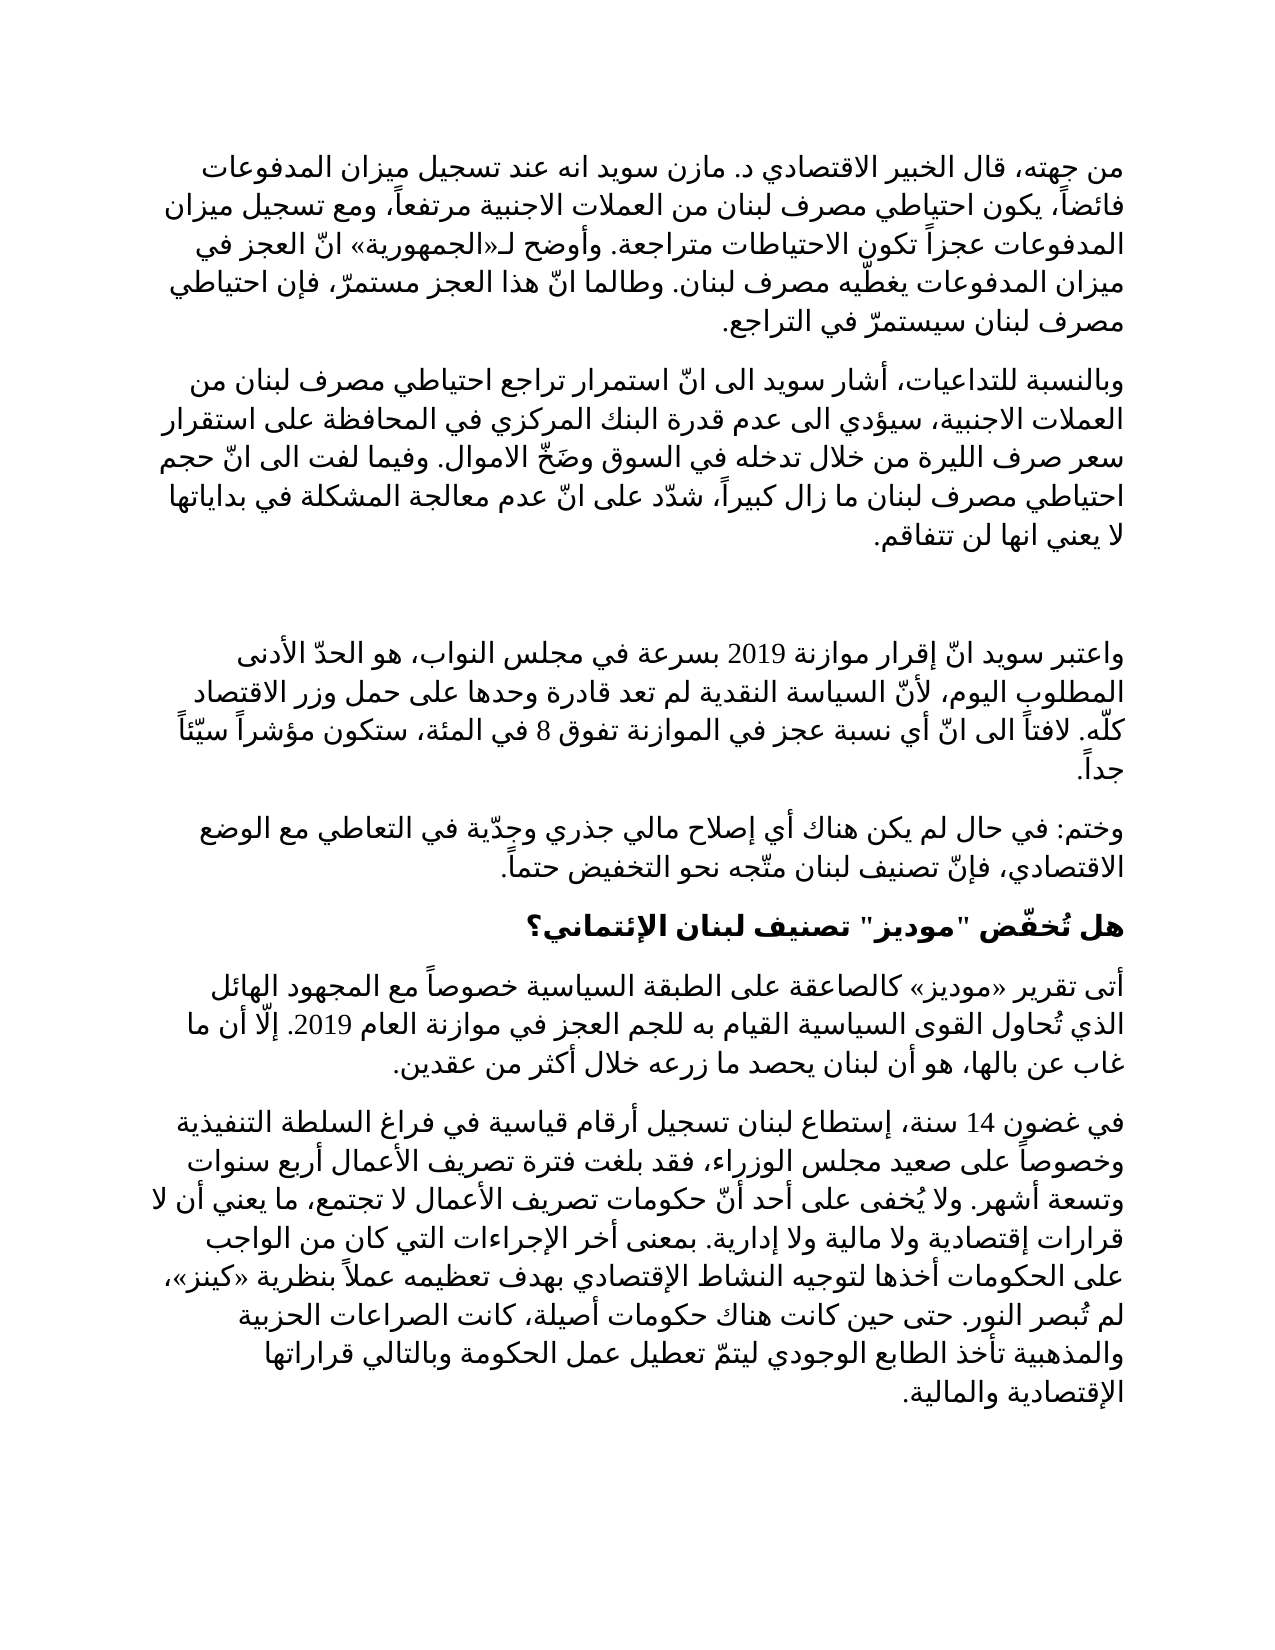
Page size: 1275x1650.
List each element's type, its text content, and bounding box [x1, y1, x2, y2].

text أتى تقرير «موديز» كالصاعقة على الطبقة السياسية خصوصاً مع المجهود الهائل الذي تُحاول القوى السياسية القيام به للجم العجز في موازنة العام 2019. إلّا أن ما غاب عن بالها، هو أن لبنان يحصد ما زرعه خلال أكثر من عقدين. [150, 969, 1125, 1079]
text في غضون 14 سنة، إستطاع لبنان تسجيل أرقام قياسية في فراغ السلطة التنفيذية وخصوصاً على صعيد مجلس الوزراء، فقد بلغت فترة تصريف الأعمال أربع سنوات وتسعة أشهر. ولا يُخفى على أحد أنّ حكومات تصريف الأعمال لا تجتمع، ما يعني أن لا قرارات إقتصادية ولا مالية ولا إدارية. بمعنى أخر الإجراءات التي كان من الواجب على الحكومات أخذها لتوجيه النشاط الإقتصادي بهدف تعظيمه عملاً بنظرية «كينز»، لم تُبصر النور. حتى حين كانت هناك حكومات أصيلة، كانت الصراعات الحزبية والمذهبية تأخذ الطابع الوجودي ليتمّ تعطيل عمل الحكومة وبالتالي قراراتها الإقتصادية والمالية. [150, 1105, 1125, 1408]
text وبالنسبة للتداعيات، أشار سويد الى انّ استمرار تراجع احتياطي مصرف لبنان من العملات الاجنبية، سيؤدي الى عدم قدرة البنك المركزي في المحافظة على استقرار سعر صرف الليرة من خلال تدخله في السوق وضَخّ الاموال. وفيما لفت الى انّ حجم احتياطي مصرف لبنان ما زال كبيراً، شدّد على انّ عدم معالجة المشكلة في بداياتها لا يعني انها لن تتفاقم. [150, 363, 1125, 551]
text وختم: في حال لم يكن هناك أي إصلاح مالي جذري وجدّية في التعاطي مع الوضع الاقتصادي، فإنّ تصنيف لبنان متّجه نحو التخفيض حتماً. [150, 811, 1125, 883]
text من جهته، قال الخبير الاقتصادي د. مازن سويد انه عند تسجيل ميزان المدفوعات فائضاً، يكون احتياطي مصرف لبنان من العملات الاجنبية مرتفعاً، ومع تسجيل ميزان المدفوعات عجزاً تكون الاحتياطات متراجعة. وأوضح لـ«الجمهورية» انّ العجز في ميزان المدفوعات يغطّيه مصرف لبنان. وطالما انّ هذا العجز مستمرّ، فإن احتياطي مصرف لبنان سيستمرّ في التراجع. [150, 150, 1125, 338]
text هل تُخفّض "موديز" تصنيف لبنان الإئتماني؟ [150, 909, 1125, 943]
text واعتبر سويد انّ إقرار موازنة 2019 بسرعة في مجلس النواب، هو الحدّ الأدنى المطلوب اليوم، لأنّ السياسة النقدية لم تعد قادرة وحدها على حمل وزر الاقتصاد كلّه. لافتاً الى انّ أي نسبة عجز في الموازنة تفوق 8 في المئة، ستكون مؤشراً سيّئاً جداً. [150, 636, 1125, 786]
